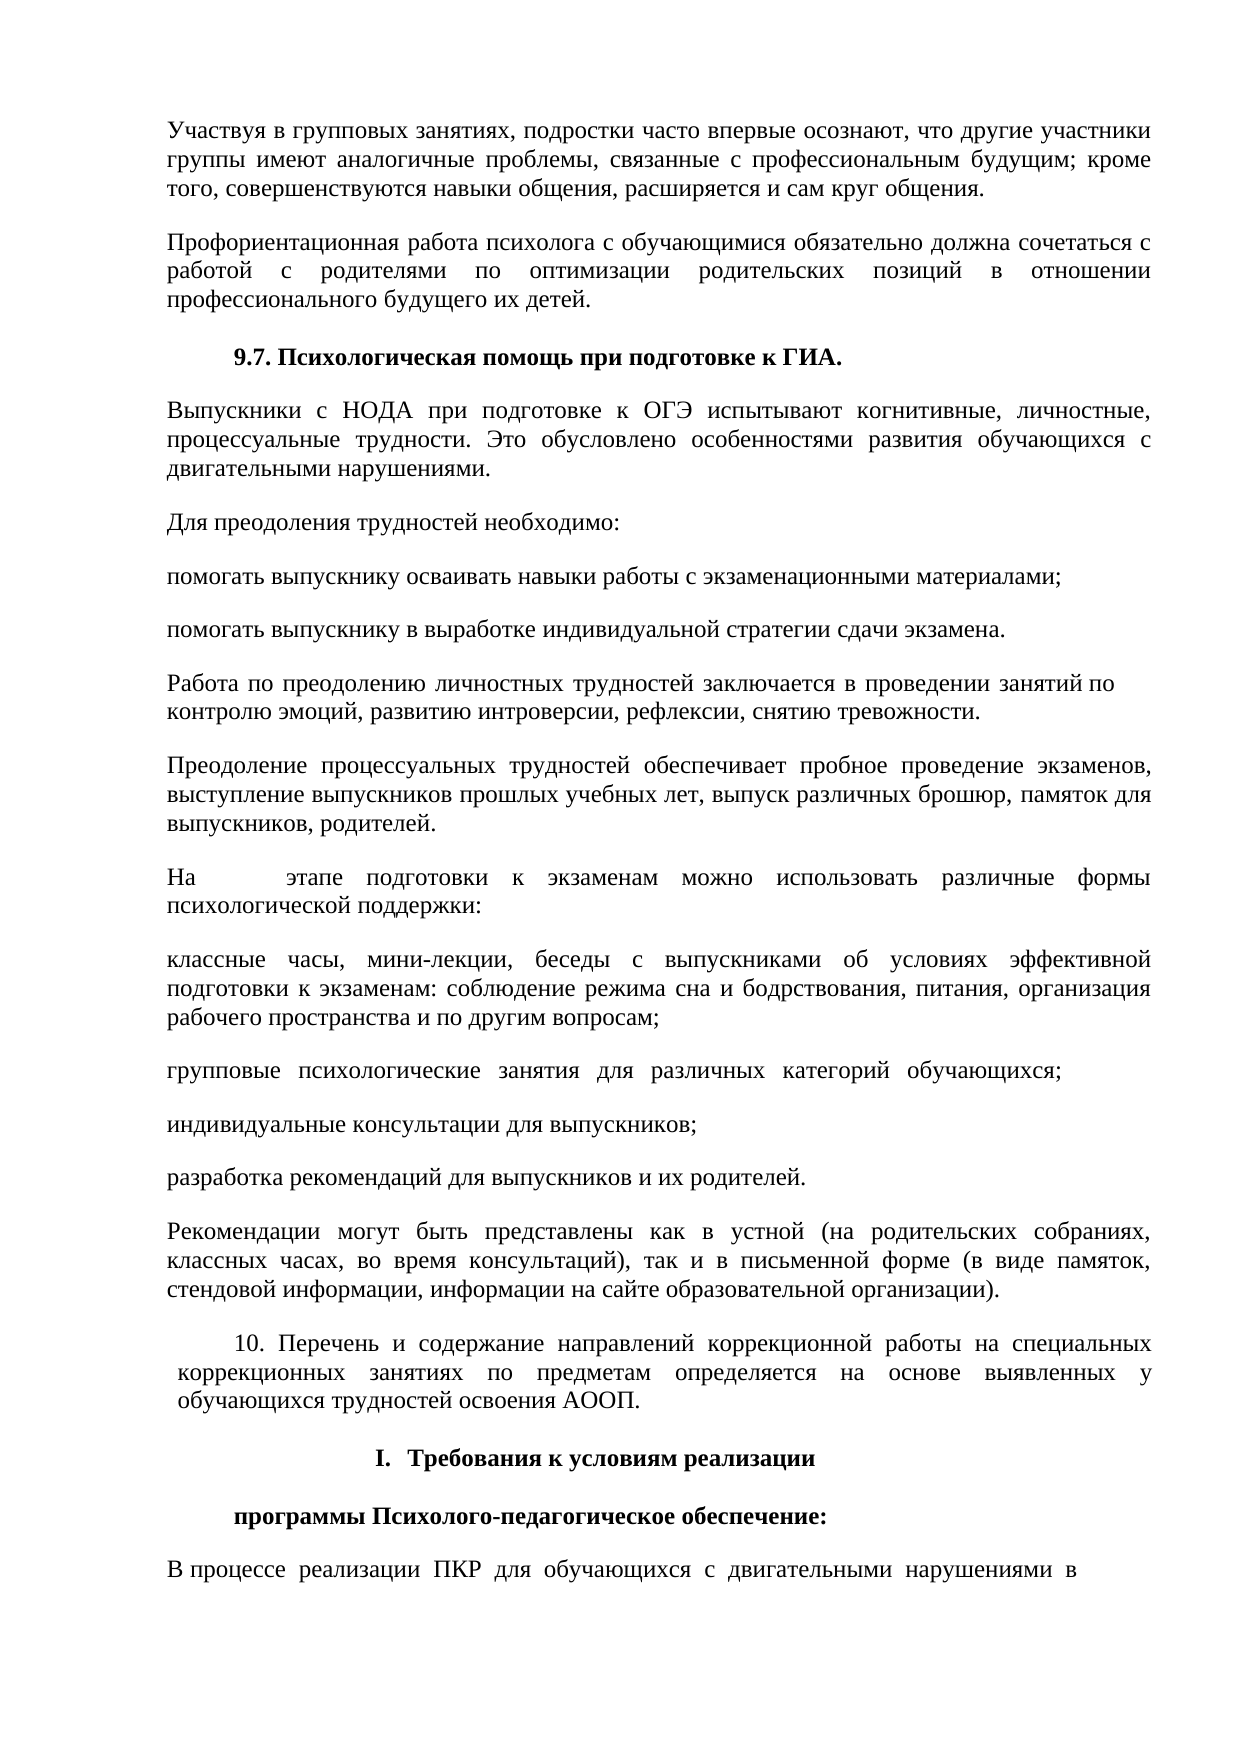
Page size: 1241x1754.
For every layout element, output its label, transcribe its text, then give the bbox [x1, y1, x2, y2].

text помогать выпускнику осваивать навыки работы с экзаменационными материалами; помогать выпускнику в выработке индивидуальной стратегии сдачи экзамена. [167, 561, 1163, 643]
text классные часы, мини-лекции, беседы с выпускниками об условиях эффективной подготовки к экзаменам: соблюдение режима сна и бодрствования, питания, организация рабочего пространства и по другим вопросам; [167, 944, 1152, 1031]
text Рекомендации могут быть представлены как в устной (на родительских собраниях, классных часах, во время консультаций), так и в письменной форме (в виде памяток, стендовой информации, информации на сайте образовательной организации). [167, 1216, 1152, 1303]
text В процессе реализации ПКР для обучающихся с двигательными нарушениями в [167, 1558, 1163, 1583]
list Психологическая помощь при подготовке к ГИА. [233, 342, 1163, 371]
text Работа по преодолению личностных трудностей заключается в проведении занятий по контролю эмоций, развитию интроверсии, рефлексии, снятию тревожности. [167, 668, 1163, 725]
text разработка рекомендаций для выпускников и их родителей. [167, 1162, 1163, 1191]
list Перечень и содержание направлений коррекционной работы на специальных коррекционных занятиях по предметам определяется на основе выявленных у обучающихся трудностей освоения АООП. [177, 1328, 1152, 1414]
text Для преодоления трудностей необходимо: [167, 507, 1163, 536]
text На этапе подготовки к экзаменам можно использовать различные формы психологической поддержки: [167, 862, 1151, 919]
text Выпускники с НОДА при подготовке к ОГЭ испытывают когнитивные, личностные, процессуальные трудности. Это обусловлено особенностями развития обучающихся с двигательными нарушениями. [167, 396, 1151, 482]
text Преодоление процессуальных трудностей обеспечивает пробное проведение экзаменов, выступление выпускников прошлых учебных лет, выпуск различных брошюр, памяток для выпускников, родителей. [167, 750, 1152, 837]
text Участвуя в групповых занятиях, подростки часто впервые осознают, что другие участники группы имеют аналогичные проблемы, связанные с профессиональным будущим; кроме того, совершенствуются навыки общения, расширяется и сам круг общения. [167, 115, 1152, 201]
text Профориентационная работа психолога с обучающимися обязательно должна сочетаться с работой с родителями по оптимизации родительских позиций в отношении профессионального будущего их детей. [167, 227, 1151, 313]
text групповые психологические занятия для различных категорий обучающихся; индивидуальные консультации для выпускников; [167, 1056, 1063, 1138]
list Требования к условиям реализации программы Психолого-педагогическое обеспечение: [233, 1443, 954, 1529]
